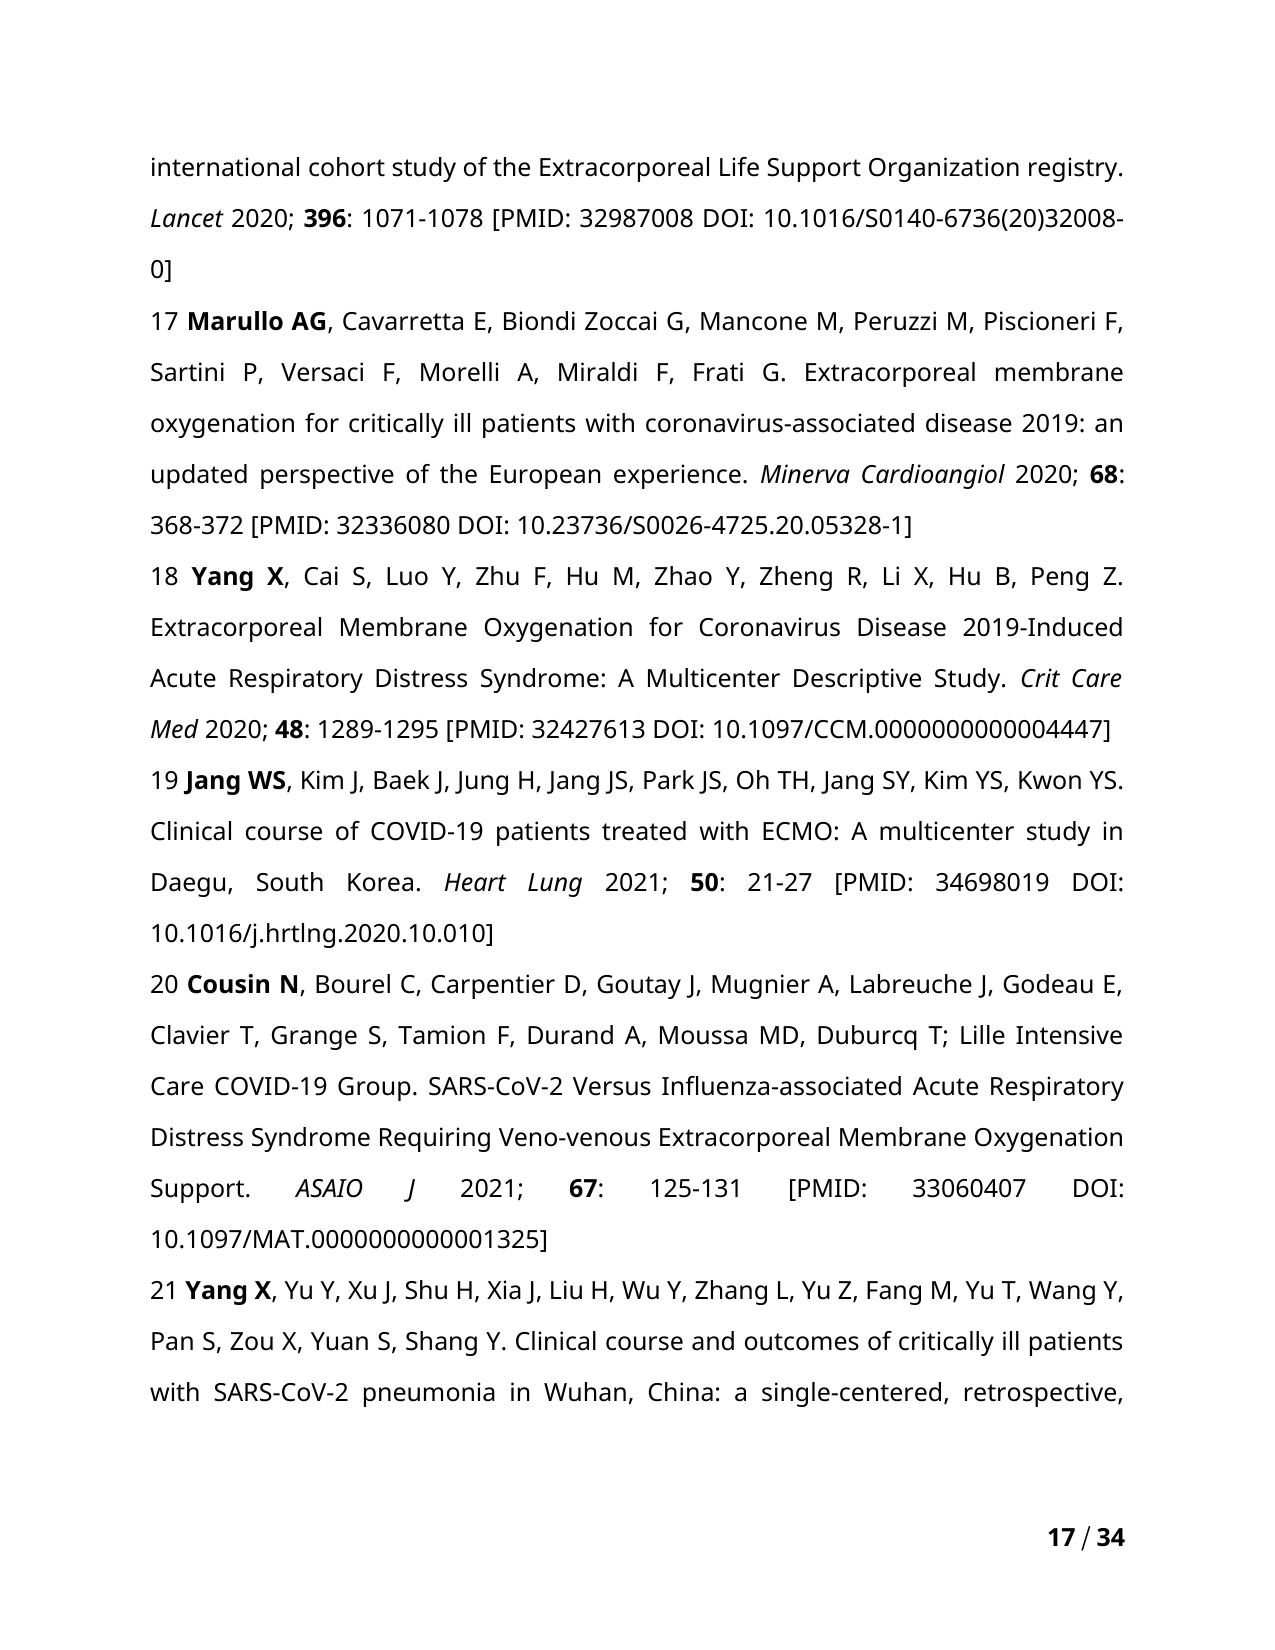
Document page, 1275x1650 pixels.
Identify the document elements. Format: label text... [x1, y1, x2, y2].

text 18 Yang X, Cai S, Luo Y, Zhu F, Hu M, Zhao Y, Zheng R, Li X, Hu B, Peng Z. Extracorporeal Membrane Oxygenation for Coronavirus Disease 2019-Induced Acute Respiratory Distress Syndrome: A Multicenter Descriptive Study. Crit Care Med 2020; 48: 1289-1295 [PMID: 32427613 DOI: 10.1097/CCM.0000000000004447] [150, 558, 1125, 746]
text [150, 150, 1125, 286]
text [150, 1273, 1125, 1409]
text 20 Cousin N, Bourel C, Carpentier D, Goutay J, Mugnier A, Labreuche J, Godeau E, Clavier T, Grange S, Tamion F, Durand A, Moussa MD, Duburcq T; Lille Intensive Care COVID-19 Group. SARS-CoV-2 Versus Influenza-associated Acute Respiratory Distress Syndrome Requiring Veno-venous Extracorporeal Membrane Oxygenation Support. ASAIO J 2021; 67: 125-131 [PMID: 33060407 DOI: 10.1097/MAT.0000000000001325] [150, 967, 1125, 1256]
text 19 Jang WS, Kim J, Baek J, Jung H, Jang JS, Park JS, Oh TH, Jang SY, Kim YS, Kwon YS. Clinical course of COVID-19 patients treated with ECMO: A multicenter study in Daegu, South Korea. Heart Lung 2021; 50: 21-27 [PMID: 34698019 DOI: 10.1016/j.hrtlng.2020.10.010] [150, 762, 1125, 950]
text 17 Marullo AG, Cavarretta E, Biondi Zoccai G, Mancone M, Peruzzi M, Piscioneri F, Sartini P, Versaci F, Morelli A, Miraldi F, Frati G. Extracorporeal membrane oxygenation for critically ill patients with coronavirus-associated disease 2019: an updated perspective of the European experience. Minerva Cardioangiol 2020; 68: 368-372 [PMID: 32336080 DOI: 10.23736/S0026-4725.20.05328-1] [150, 303, 1125, 541]
